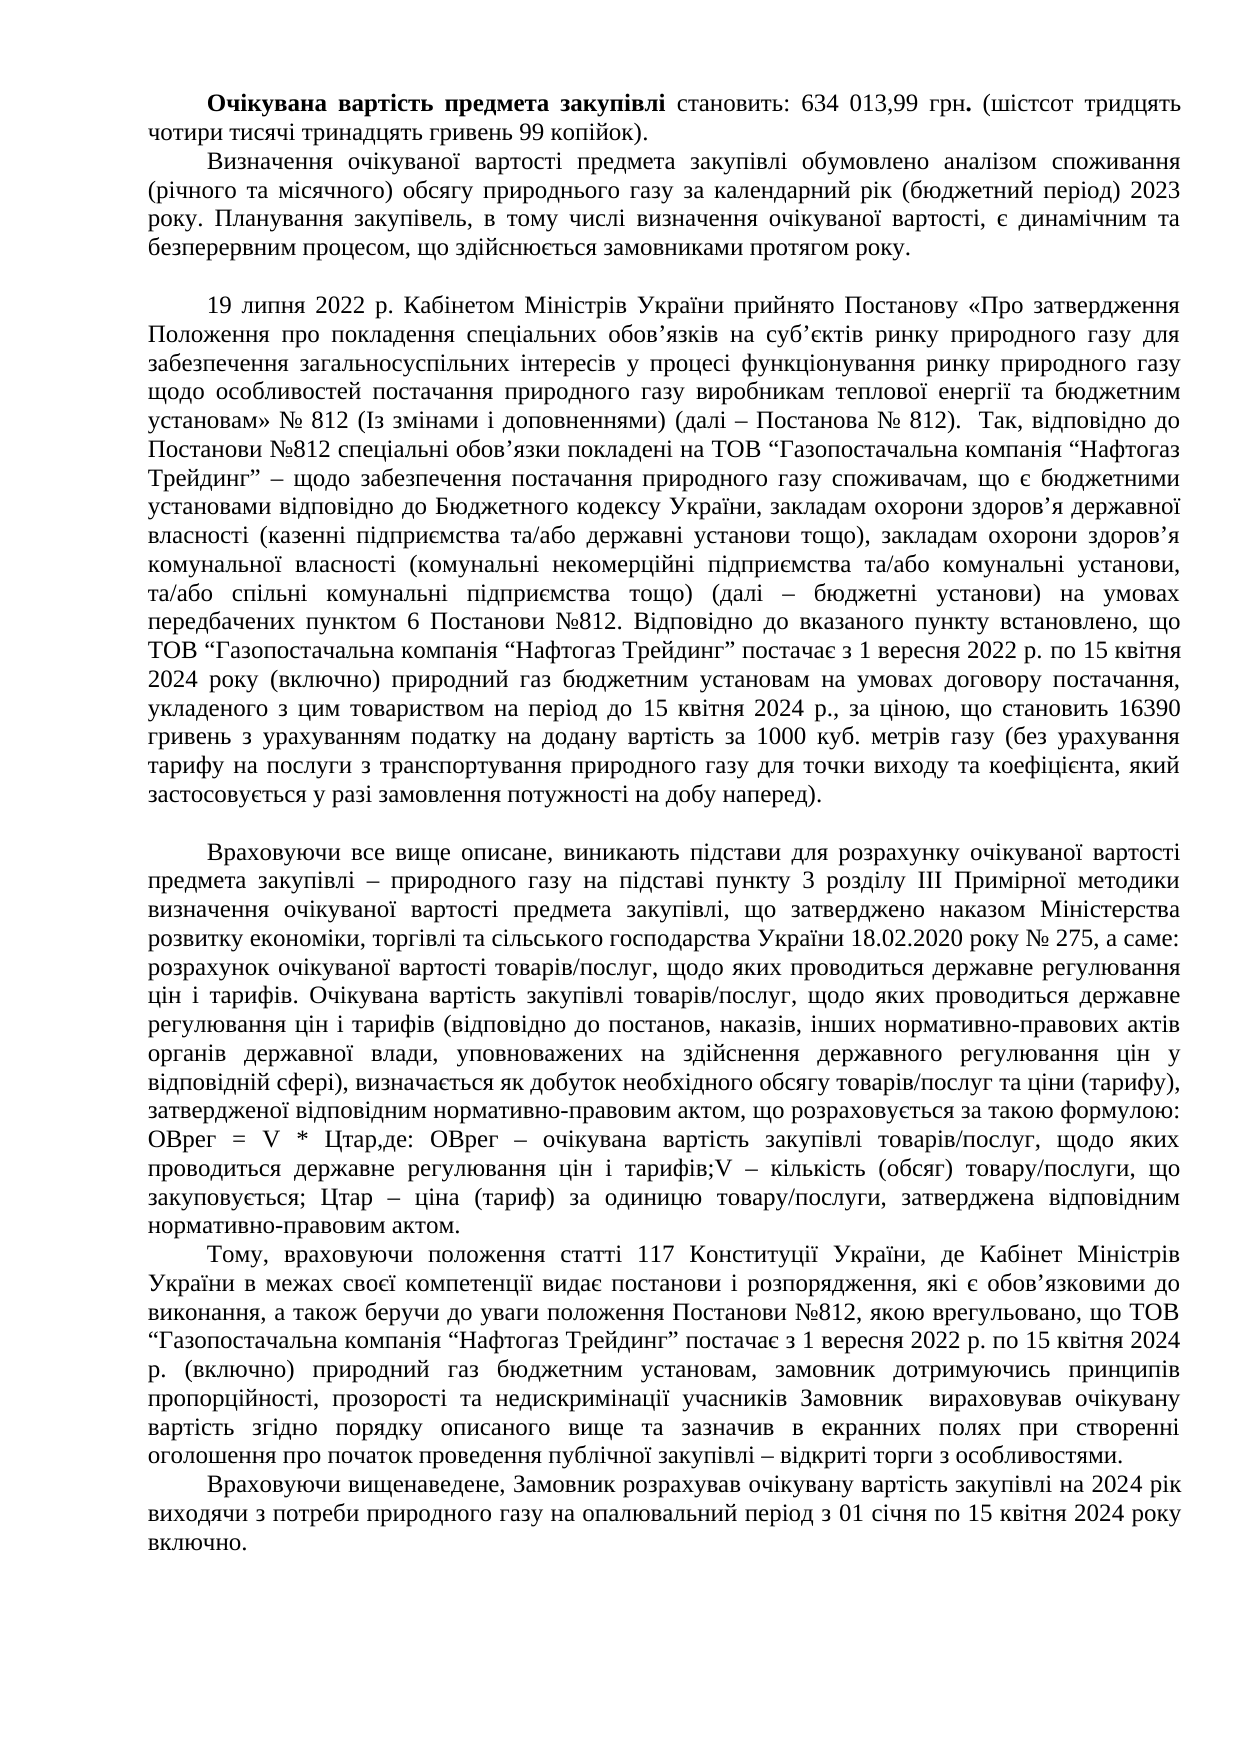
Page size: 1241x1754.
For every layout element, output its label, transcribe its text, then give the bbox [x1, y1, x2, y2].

text Тому, враховуючи положення статті 117 Конституції України, де Кабінет Міністрів України в межах своєї компетенції видає постанови і розпорядження, які є обов’язковими до виконання, а також беручи до уваги положення Постанови №812, якою врегульовано, що ТОВ “Газопостачальна компанія “Нафтогаз Трейдинг” постачає з 1 вересня 2022 р. по 15 квітня 2024 р. (включно) природний газ бюджетним установам, замовник дотримуючись принципів пропорційності, прозорості та недискримінації учасників Замовник вираховував очікувану вартість згідно порядку описаного вище та зазначив в екранних полях при створенні оголошення про початок проведення публічної закупівлі – відкриті торги з особливостями. [148, 1239, 1181, 1469]
text Визначення очікуваної вартості предмета закупівлі обумовлено аналізом споживання (річного та місячного) обсягу природнього газу за календарний рік (бюджетний період) 2023 року. Планування закупівель, в тому числі визначення очікуваної вартості, є динамічним та безперервним процесом, що здійснюється замовниками протягом року. [148, 146, 1181, 261]
text Враховуючи вищенаведене, Замовник розрахував очікувану вартість закупівлі на 2024 рік виходячи з потреби природного газу на опалювальний період з 01 січня по 15 квітня 2024 року включно. [148, 1469, 1181, 1556]
text 19 липня 2022 р. Кабінетом Міністрів України прийнято Постанову «Про затвердження Положення про покладення спеціальних обов’язків на суб’єктів ринку природного газу для забезпечення загальносуспільних інтересів у процесі функціонування ринку природного газу щодо особливостей постачання природного газу виробникам теплової енергії та бюджетним установам» № 812 (Із змінами і доповненнями) (далі – Постанова № 812). Так, відповідно до Постанови №812 спеціальні обов’язки покладені на ТОВ “Газопостачальна компанія “Нафтогаз Трейдинг” – щодо забезпечення постачання природного газу споживачам, що є бюджетними установами відповідно до Бюджетного кодексу України, закладам охорони здоров’я державної власності (казенні підприємства та/або державні установи тощо), закладам охорони здоров’я комунальної власності (комунальні некомерційні підприємства та/або комунальні установи, та/або спільні комунальні підприємства тощо) (далі – бюджетні установи) на умовах передбачених пунктом 6 Постанови №812. Відповідно до вказаного пункту встановлено, що ТОВ “Газопостачальна компанія “Нафтогаз Трейдинг” постачає з 1 вересня 2022 р. по 15 квітня 2024 року (включно) природний газ бюджетним установам на умовах договору постачання, укладеного з цим товариством на період до 15 квітня 2024 р., за ціною, що становить 16390 гривень з урахуванням податку на додану вартість за 1000 куб. метрів газу (без урахування тарифу на послуги з транспортування природного газу для точки виходу та коефіцієнта, який застосовується у разі замовлення потужності на добу наперед). [148, 290, 1181, 808]
text Очікувана вартість предмета закупівлі становить: 634 013,99 грн. (шістсот тридцять чотири тисячі тринадцять гривень 99 копійок). [148, 88, 1181, 146]
text Враховуючи все вище описане, виникають підстави для розрахунку очікуваної вартості предмета закупівлі – природного газу на підставі пункту 3 розділу III Примірної методики визначення очікуваної вартості предмета закупівлі, що затверджено наказом Міністерства розвитку економіки, торгівлі та сільського господарства України 18.02.2020 року № 275, а саме: розрахунок очікуваної вартості товарів/послуг, щодо яких проводиться державне регулювання цін і тарифів. Очікувана вартість закупівлі товарів/послуг, щодо яких проводиться державне регулювання цін і тарифів (відповідно до постанов, наказів, інших нормативно-правових актів органів державної влади, уповноважених на здійснення державного регулювання цін у відповідній сфері), визначається як добуток необхідного обсягу товарів/послуг та ціни (тарифу), затвердженої відповідним нормативно-правовим актом, що розраховується за такою формулою: ОВрег = V * Цтар,де: ОВрег – очікувана вартість закупівлі товарів/послуг, щодо яких проводиться державне регулювання цін і тарифів;V – кількість (обсяг) товару/послуги, що закуповується; Цтар – ціна (тариф) за одиницю товару/послуги, затверджена відповідним нормативно-правовим актом. [148, 837, 1181, 1239]
